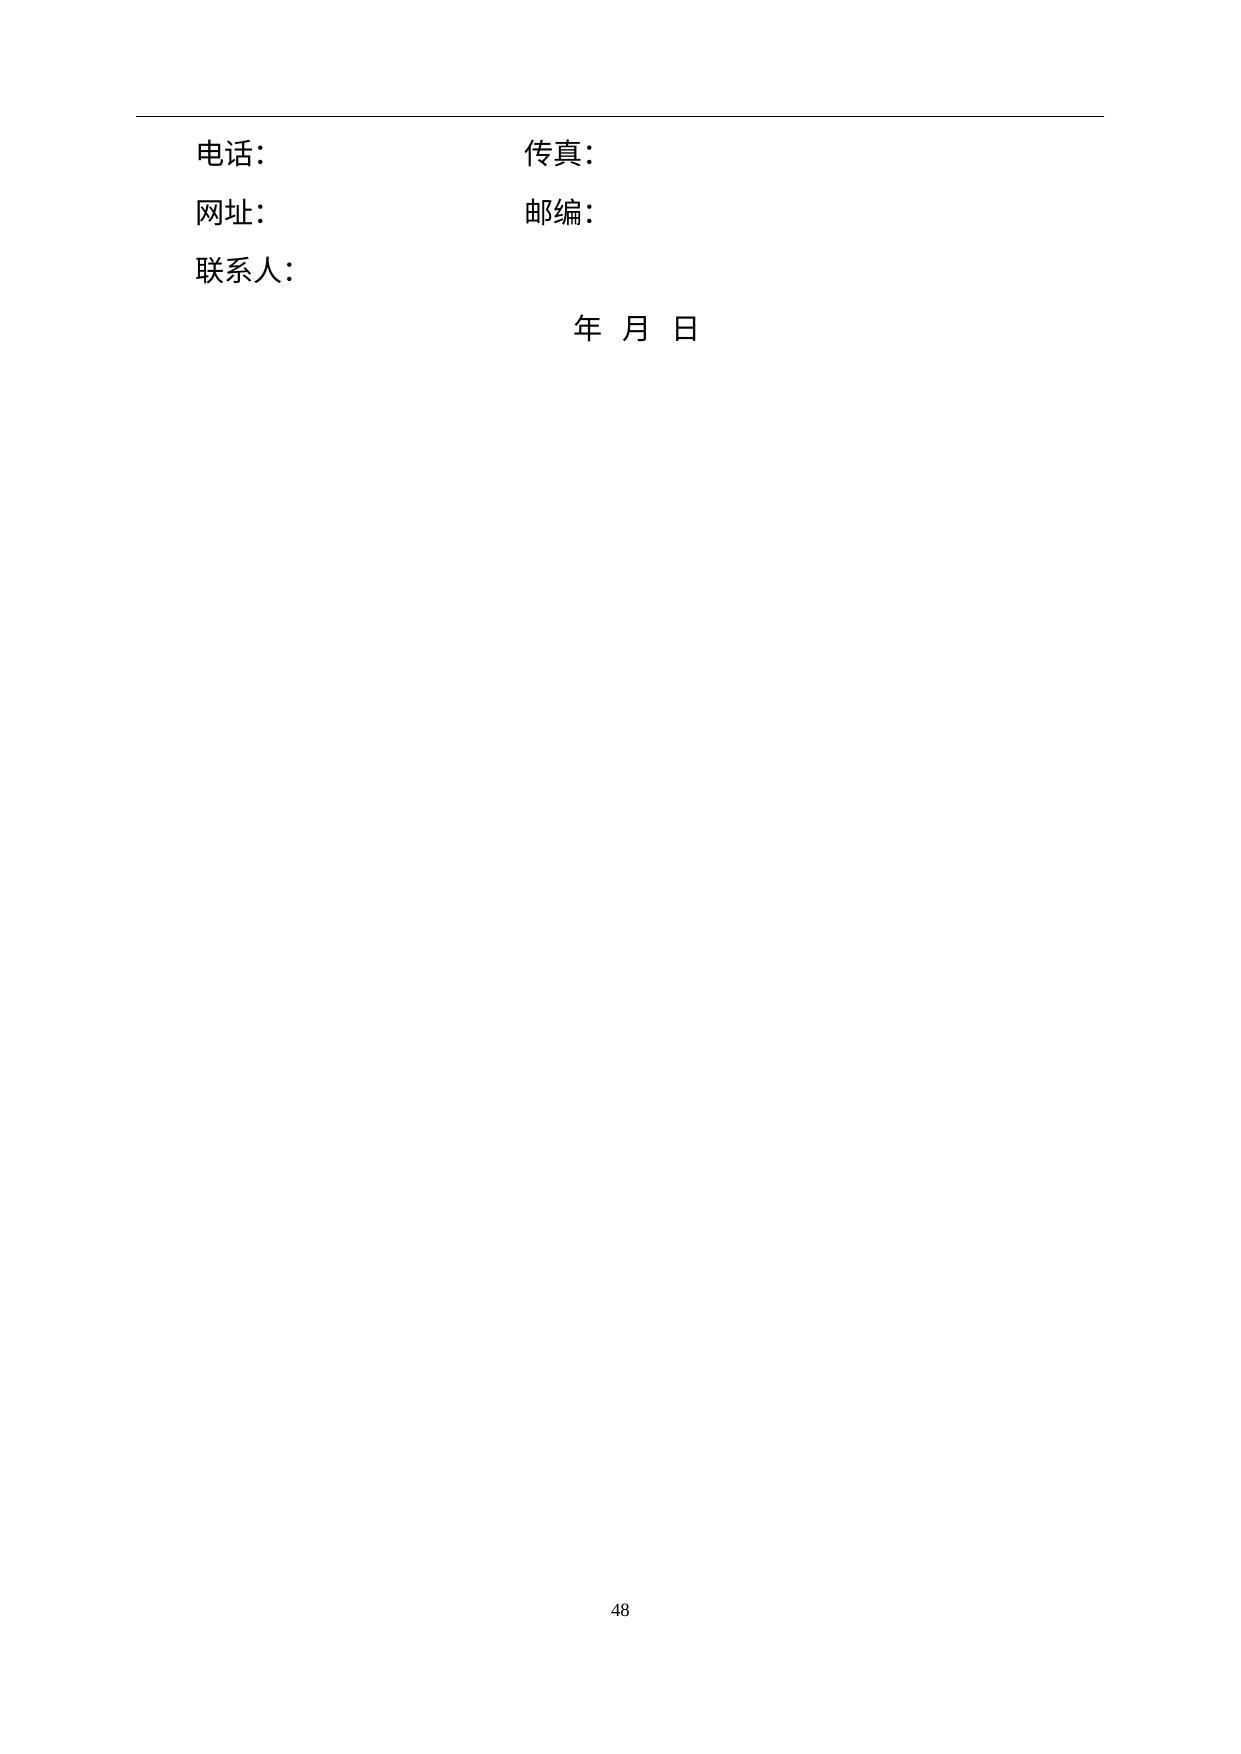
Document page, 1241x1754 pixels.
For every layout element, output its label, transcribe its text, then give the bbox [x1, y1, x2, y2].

text 电话： 传真： [136, 118, 1104, 176]
text 网址： 邮编： [136, 176, 1104, 235]
text 联系人： [136, 235, 1104, 293]
text 年 月 日 [136, 293, 1104, 351]
